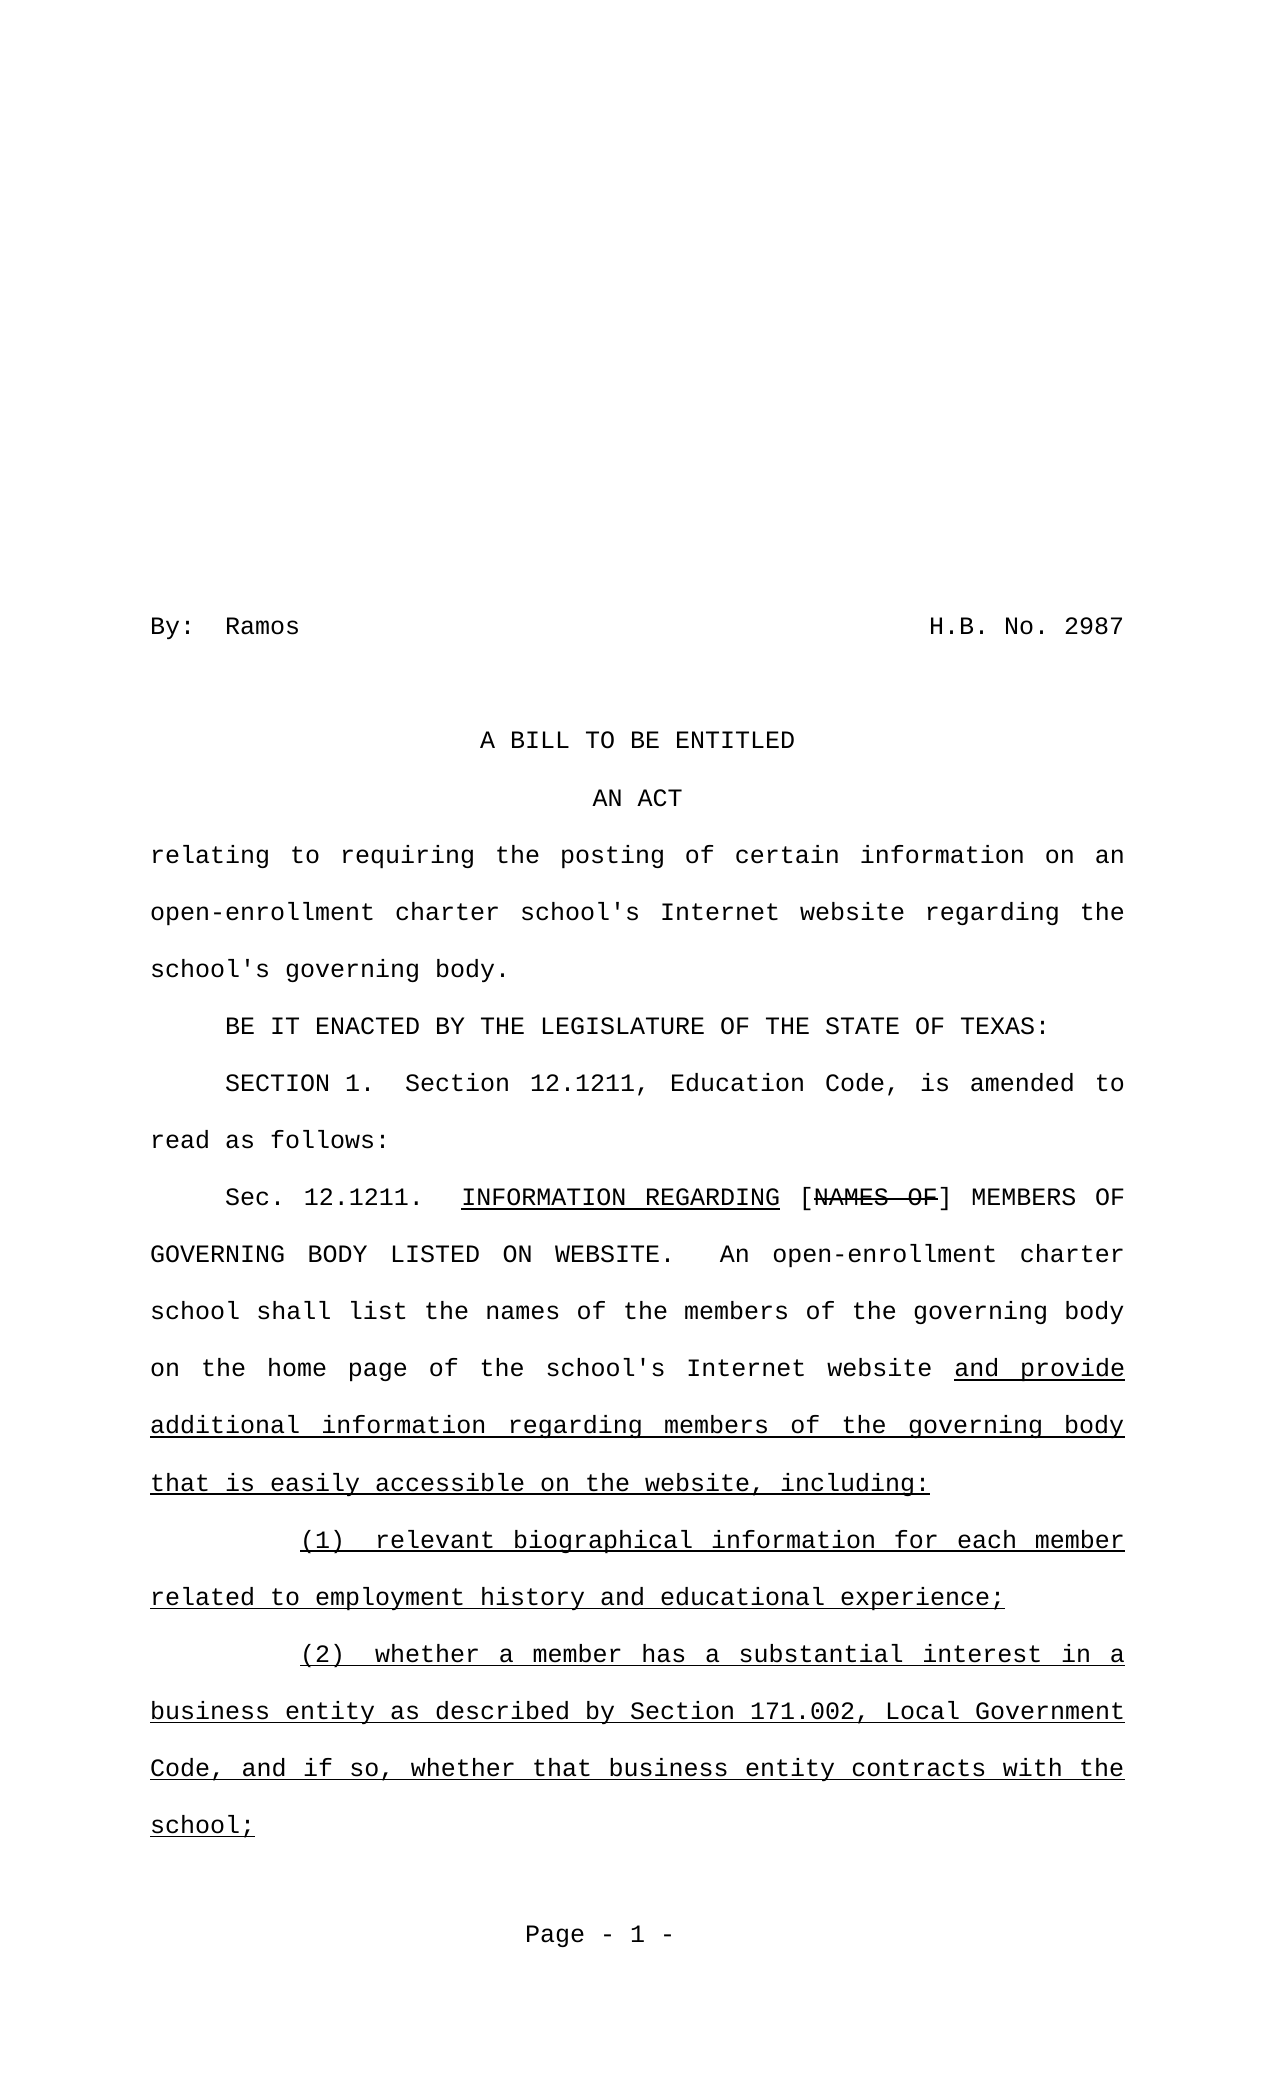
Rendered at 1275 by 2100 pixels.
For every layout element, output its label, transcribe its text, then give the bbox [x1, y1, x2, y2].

text (2) whether a member has a substantial interest in a business entity as described by Section 171.002, Local Government Code, and if so, whether that business entity contracts with the school; [150, 1780, 1125, 1841]
text relating to requiring the posting of certain information on an open-enrollment charter school's Internet website regarding the school's governing body. [150, 842, 1125, 985]
text Sec. 12.1211. INFORMATION REGARDING [NAMES OF] MEMBERS OF GOVERNING BODY LISTED ON WEBSITE. An open-enrollment charter school shall list the names of the members of the governing body on the home page of the school's Internet website and provide additional information regarding members of the governing body that is easily accessible on the website, including: [150, 1184, 1125, 1436]
text Sec. 12.1211. INFORMATION REGARDING [NAMES OF] MEMBERS OF GOVERNING BODY LISTED ON WEBSITE. An open-enrollment charter school shall list the names of the members of the governing body on the home page of the school's Internet website and provide additional information regarding members of the governing body that is easily accessible on the website, including: [150, 1438, 1125, 1498]
text (2) whether a member has a substantial interest in a business entity as described by Section 171.002, Local Government Code, and if so, whether that business entity contracts with the school; [150, 1641, 1125, 1722]
text By: Ramos H.B. No. 2987 [150, 614, 1125, 642]
text A BILL TO BE ENTITLED [150, 728, 1125, 756]
text BE IT ENACTED BY THE LEGISLATURE OF THE STATE OF TEXAS: [150, 1013, 1125, 1042]
text SECTION 1. Section 12.1211, Education Code, is amended to read as follows: [150, 1070, 1125, 1156]
text (1) relevant biographical information for each member related to employment history and educational experience; [150, 1527, 1125, 1613]
text AN ACT [150, 785, 1125, 813]
text (2) whether a member has a substantial interest in a business entity as described by Section 171.002, Local Government Code, and if so, whether that business entity contracts with the school; [150, 1723, 1125, 1779]
